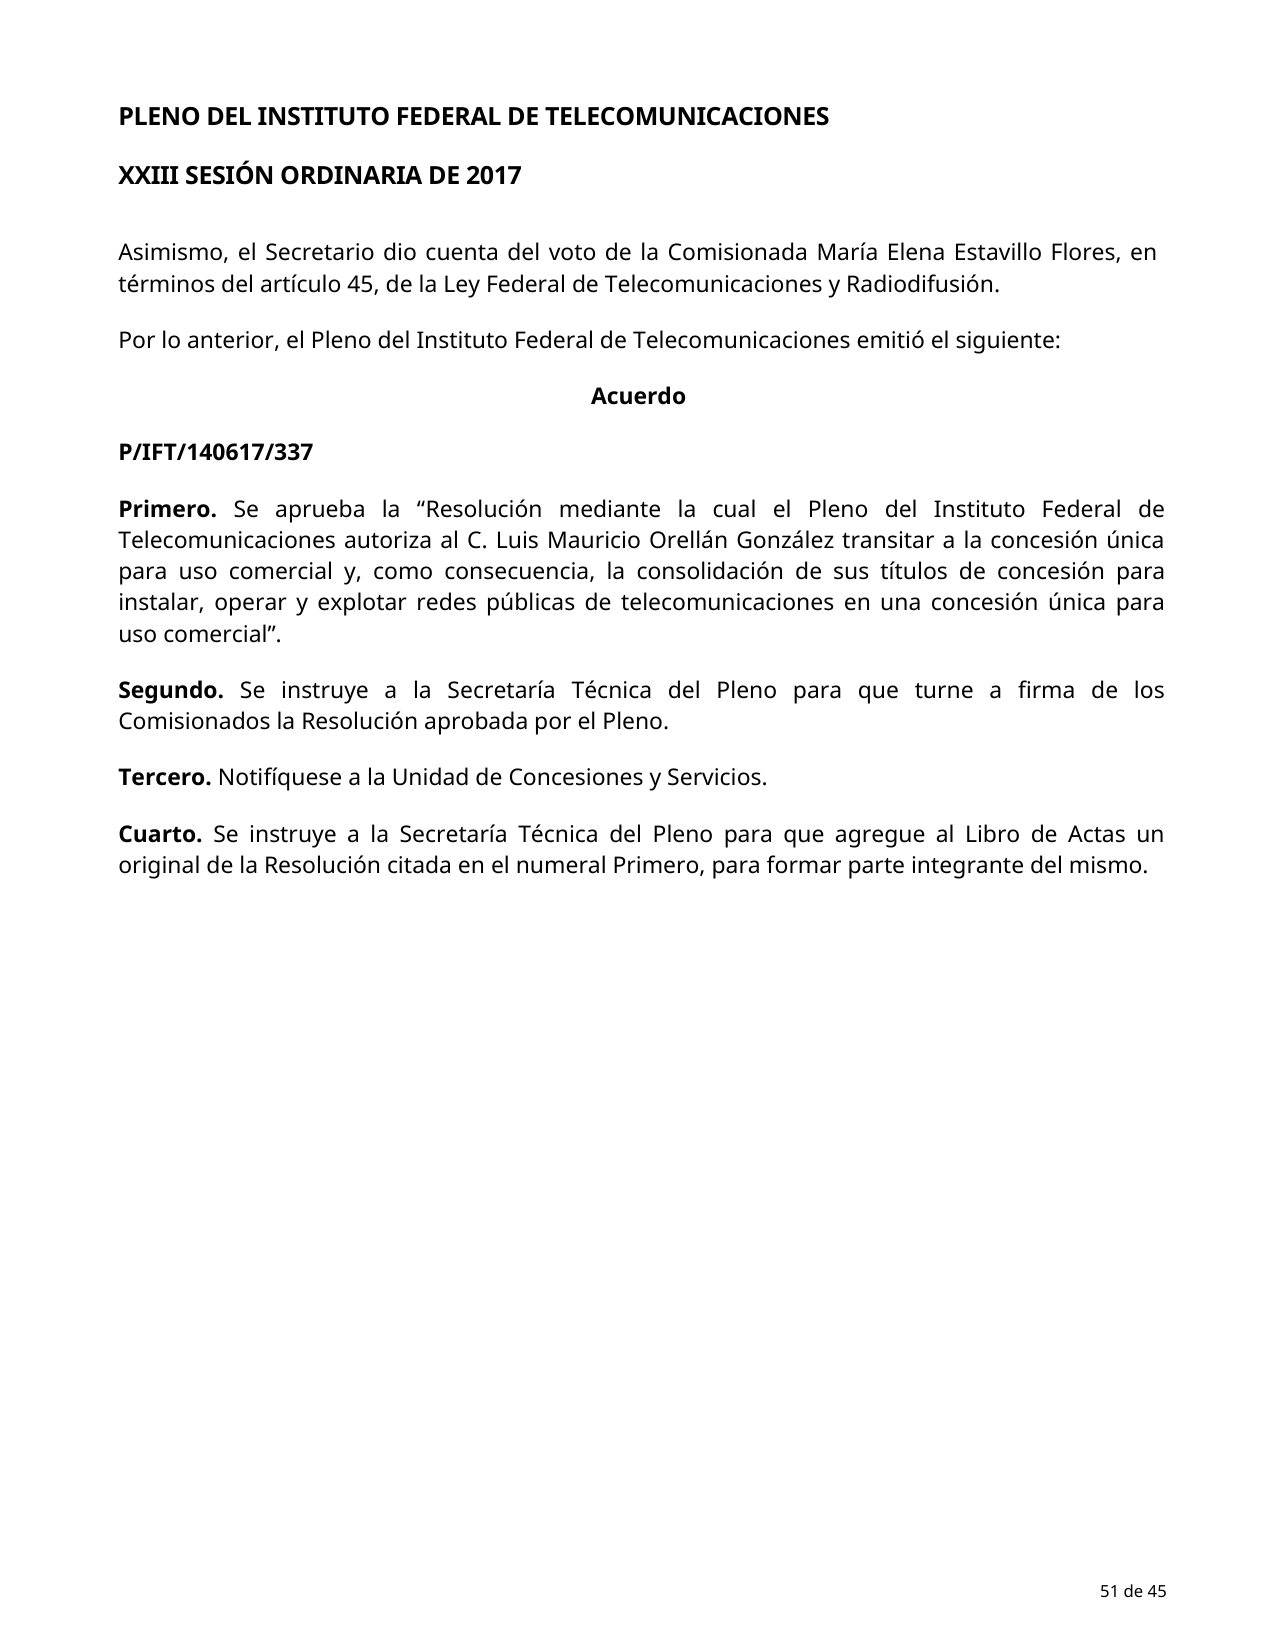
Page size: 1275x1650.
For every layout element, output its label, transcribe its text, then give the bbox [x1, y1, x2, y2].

text Cuarto. Se instruye a la Secretaría Técnica del Pleno para que agregue al Libro de Actas un original de la Resolución citada en el numeral Primero, para formar parte integrante del mismo. [118, 817, 1166, 880]
text Acuerdo [118, 380, 1159, 411]
list P/IFT/140617/337 [118, 436, 1166, 467]
text Tercero. Notifíquese a la Unidad de Concesiones y Servicios. [118, 761, 1166, 792]
text Asimismo, el Secretario dio cuenta del voto de la Comisionada María Elena Estavillo Flores, en términos del artículo 45, de la Ley Federal de Telecomunicaciones y Radiodifusión. [118, 236, 1159, 299]
text Primero. Se aprueba la “Resolución mediante la cual el Pleno del Instituto Federal de Telecomunicaciones autoriza al C. Luis Mauricio Orellán González transitar a la concesión única para uso comercial y, como consecuencia, la consolidación de sus títulos de concesión para instalar, operar y explotar redes públicas de telecomunicaciones en una concesión única para uso comercial”. [118, 492, 1166, 649]
text Segundo. Se instruye a la Secretaría Técnica del Pleno para que turne a firma de los Comisionados la Resolución aprobada por el Pleno. [118, 674, 1166, 736]
text Por lo anterior, el Pleno del Instituto Federal de Telecomunicaciones emitió el siguiente: [118, 324, 1159, 355]
